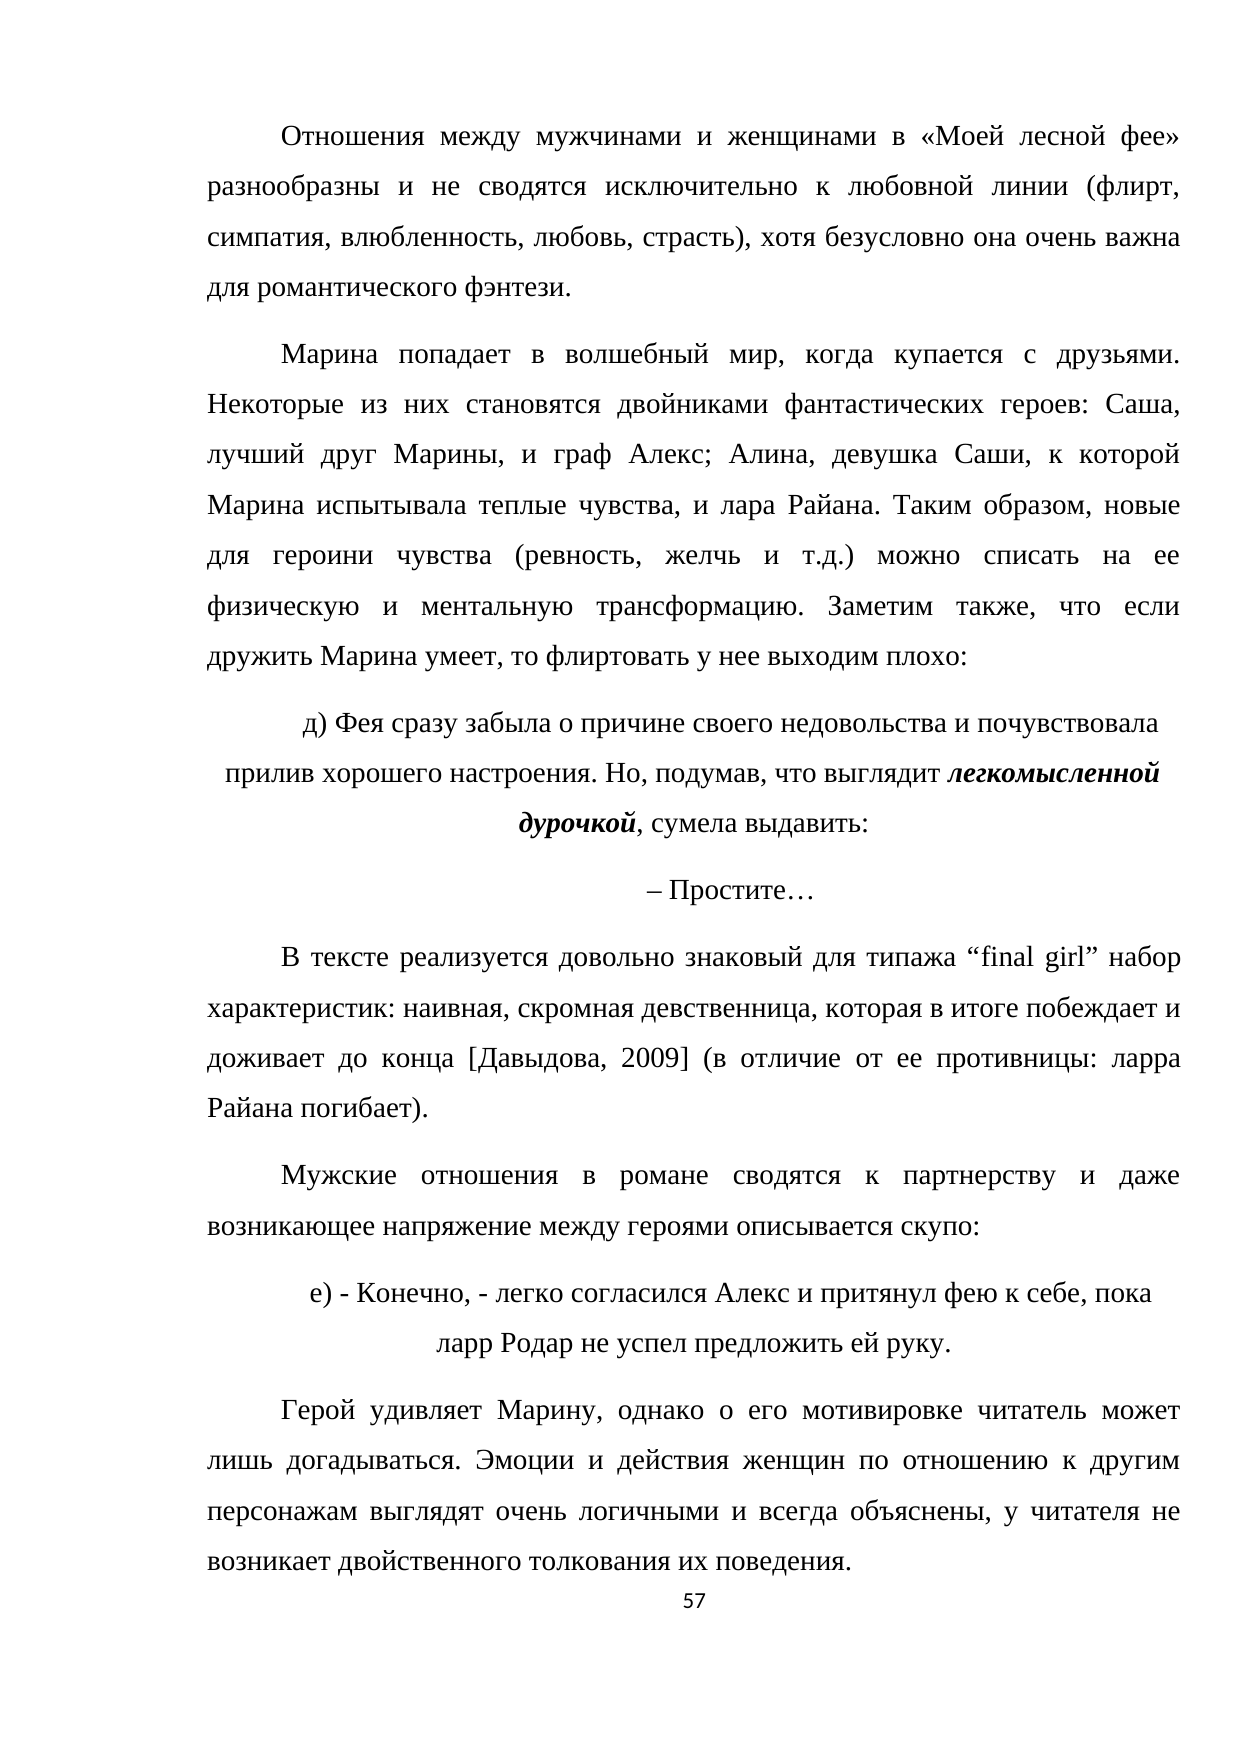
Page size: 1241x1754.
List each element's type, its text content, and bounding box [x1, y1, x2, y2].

text д) Фея сразу забыла о причине своего недовольства и почувствовала прилив хорошего настроения. Но, подумав, что выглядит легкомысленной дурочкой, сумела выдавить: [207, 705, 1181, 839]
text В тексте реализуется довольно знаковый для типажа “final girl” набор характеристик: наивная, скромная девственница, которая в итоге побеждает и доживает до конца [Давыдова, 2009] (в отличие от ее противницы: ларра Райана погибает). [207, 939, 1181, 1124]
text Отношения между мужчинами и женщинами в «Моей лесной фее» разнообразны и не сводятся исключительно к любовной линии (флирт, симпатия, влюбленность, любовь, страсть), хотя безусловно она очень важна для романтического фэнтези. [207, 118, 1181, 303]
text е) - Конечно, - легко согласился Алекс и притянул фею к себе, пока ларр Родар не успел предложить ей руку. [207, 1275, 1181, 1358]
text Мужские отношения в романе сводятся к партнерству и даже возникающее напряжение между героями описывается скупо: [207, 1157, 1181, 1241]
text Марина попадает в волшебный мир, когда купается с друзьями. Некоторые из них становятся двойниками фантастических героев: Саша, лучший друг Марины, и граф Алекс; Алина, девушка Саши, к которой Марина испытывала теплые чувства, и лара Райана. Таким образом, новые для героини чувства (ревность, желчь и т.д.) можно списать на ее физическую и ментальную трансформацию. Заметим также, что если дружить Марина умеет, то флиртовать у нее выходим плохо: [207, 336, 1181, 671]
text – Простите… [207, 872, 1181, 906]
text Герой удивляет Марину, однако о его мотивировке читатель может лишь догадываться. Эмоции и действия женщин по отношению к другим персонажам выглядят очень логичными и всегда объяснены, у читателя не возникает двойственного толкования их поведения. [207, 1392, 1181, 1576]
